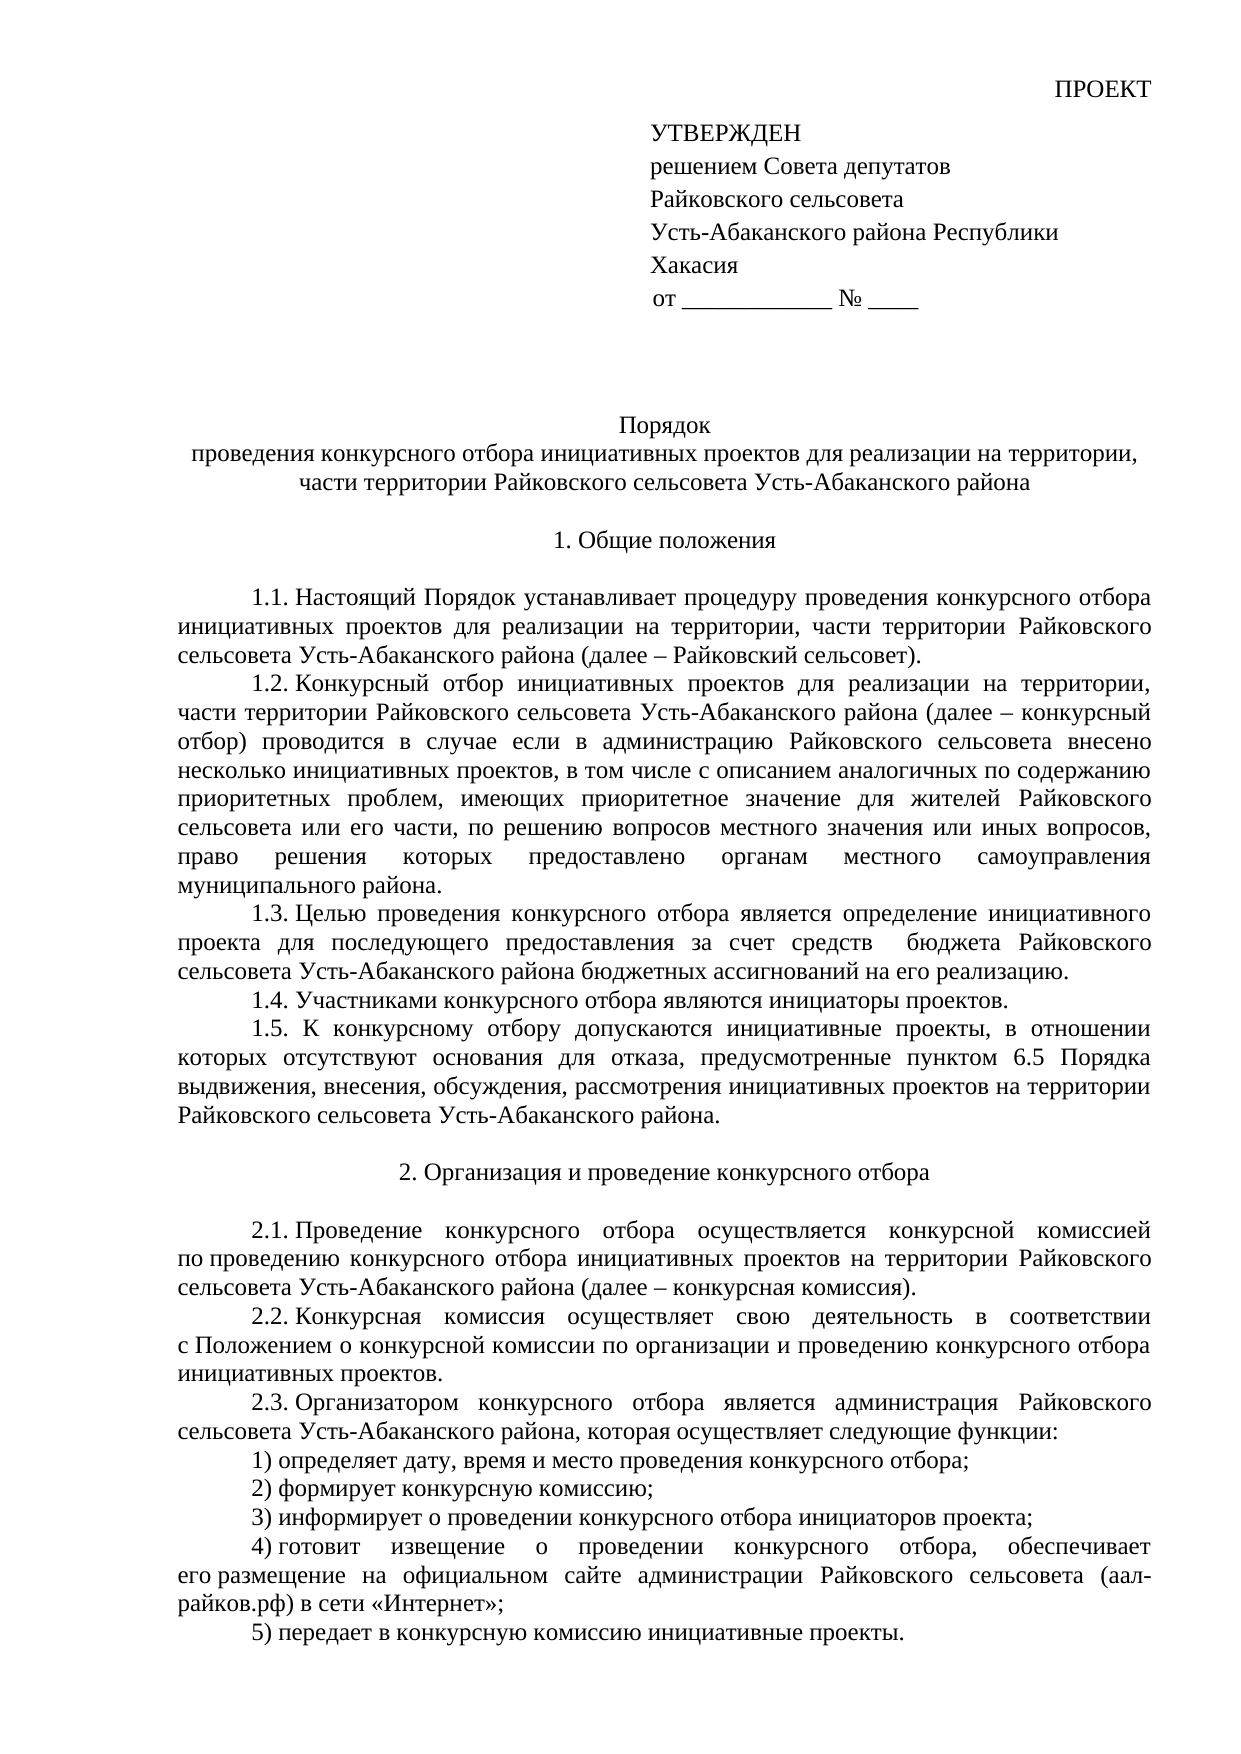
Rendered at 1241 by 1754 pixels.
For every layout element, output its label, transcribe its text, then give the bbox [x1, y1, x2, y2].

text решением Совета депутатов [650, 151, 1152, 180]
text Порядок [177, 410, 1152, 438]
text 2.1. Проведение конкурсного отбора осуществляется конкурсной комиссией по проведению конкурсного отбора инициативных проектов на территории Райковского сельсовета Усть-Абаканского района (далее – конкурсная комиссия). [177, 1215, 1152, 1301]
text проведения конкурсного отбора инициативных проектов для реализации на территории, части территории Райковского сельсовета Усть-Абаканского района [177, 438, 1152, 496]
text 1.3. Целью проведения конкурсного отбора является определение инициативного проекта для последующего предоставления за счет средств бюджета Райковского сельсовета Усть-Абаканского района бюджетных ассигнований на его реализацию. [177, 898, 1152, 985]
text Райковского сельсовета [650, 184, 1152, 213]
text 1. Общие положения [177, 525, 1152, 553]
text 1.4. Участниками конкурсного отбора являются инициаторы проектов. [177, 985, 1152, 1013]
text 2) формирует конкурсную комиссию; [177, 1473, 1152, 1502]
text 5) передает в конкурсную комиссию инициативные проекты. [177, 1617, 1152, 1646]
text 1) определяет дату, время и место проведения конкурсного отбора; [177, 1445, 1152, 1473]
text Усть-Абаканского района Республики Хакасия [650, 217, 1152, 279]
text 2.3. Организатором конкурсного отбора является администрация Райковского сельсовета Усть-Абаканского района, которая осуществляет следующие функции: [177, 1387, 1152, 1445]
text 2. Организация и проведение конкурсного отбора [177, 1157, 1152, 1186]
text 3) информирует о проведении конкурсного отбора инициаторов проекта; [177, 1502, 1152, 1531]
text УТВЕРЖДЕН [650, 118, 1152, 147]
text 4) готовит извещение о проведении конкурсного отбора, обеспечивает его размещение на официальном сайте администрации Райковского сельсовета (аал-райков.рф) в сети «Интернет»; [177, 1531, 1152, 1617]
text 1.2. Конкурсный отбор инициативных проектов для реализации на территории, части территории Райковского сельсовета Усть-Абаканского района (далее – конкурсный отбор) проводится в случае если в администрацию Райковского сельсовета внесено несколько инициативных проектов, в том числе с описанием аналогичных по содержанию приоритетных проблем, имеющих приоритетное значение для жителей Райковского сельсовета или его части, по решению вопросов местного значения или иных вопросов, право решения которых предоставлено органам местного самоуправления муниципального района. [177, 668, 1152, 898]
text 1.1. Настоящий Порядок устанавливает процедуру проведения конкурсного отбора инициативных проектов для реализации на территории, части территории Райковского сельсовета Усть-Абаканского района (далее – Райковский сельсовет). [177, 582, 1152, 668]
text 1.5. К конкурсному отбору допускаются инициативные проекты, в отношении которых отсутствуют основания для отказа, предусмотренные пунктом 6.5 Порядка выдвижения, внесения, обсуждения, рассмотрения инициативных проектов на территории Райковского сельсовета Усть-Абаканского района. [177, 1013, 1152, 1128]
text от ____________ № ____ [177, 283, 1152, 312]
text 2.2. Конкурсная комиссия осуществляет свою деятельность в соответствии с Положением о конкурсной комиссии по организации и проведению конкурсного отбора инициативных проектов. [177, 1301, 1152, 1387]
